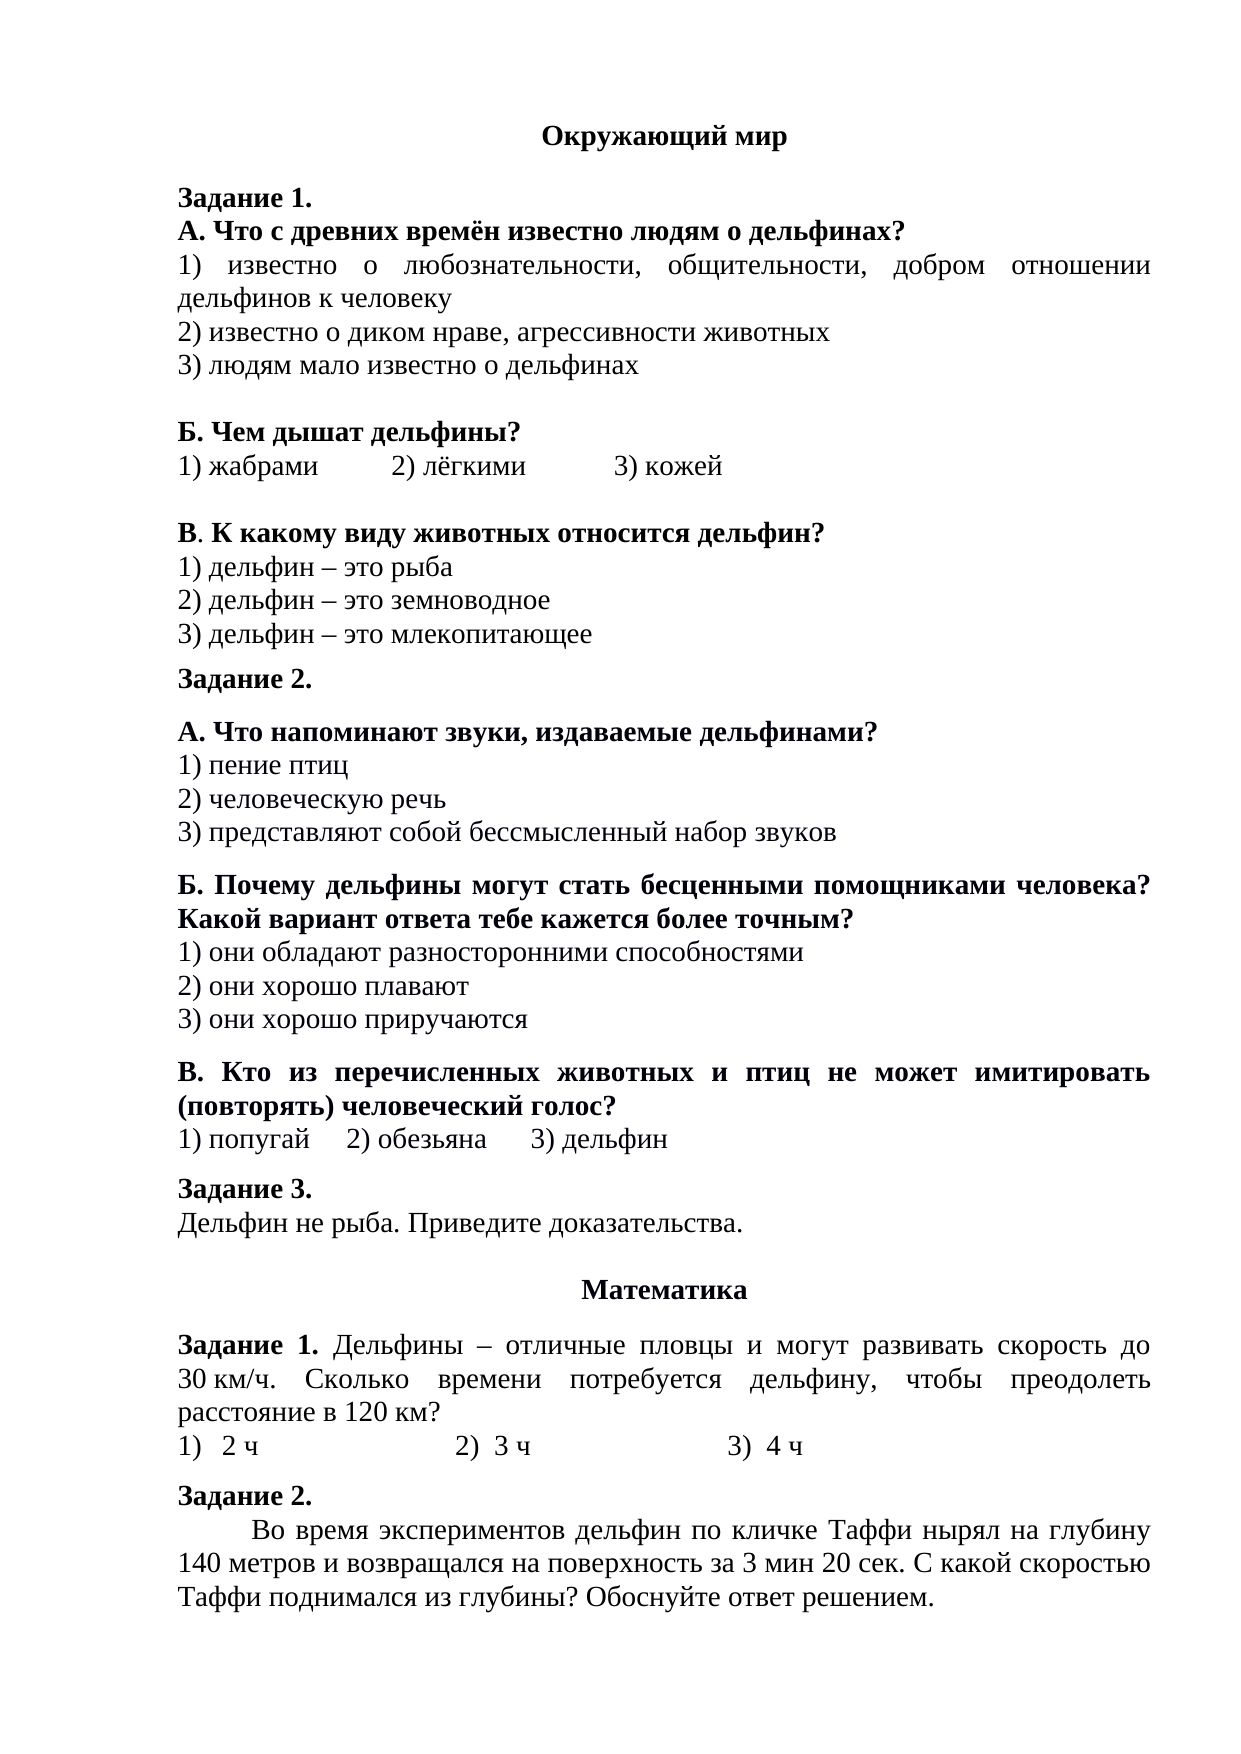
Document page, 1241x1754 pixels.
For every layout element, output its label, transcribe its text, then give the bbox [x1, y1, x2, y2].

text 1) пение птиц [177, 747, 1152, 781]
text 1) жабрами 2) лёгкими 3) кожей [177, 448, 1152, 482]
text 2) они хорошо плавают [177, 968, 1152, 1001]
text А. Что напоминают звуки, издаваемые дельфинами? [177, 714, 1152, 747]
text 2) известно о диком нраве, агрессивности животных [177, 314, 1152, 347]
text Математика [177, 1272, 1152, 1306]
text В. К какому виду животных относится дельфин? [177, 515, 1152, 549]
text Задание 2. [177, 1478, 1152, 1512]
text Дельфин не рыба. Приведите доказательства. [177, 1205, 1152, 1239]
text Во время экспериментов дельфин по кличке Таффи нырял на глубину и возвращался на поверхность за 3 мин 20 сек. С какой скоростью Таффи поднимался из глубины? Обоснуйте ответ решением. [177, 1512, 1152, 1612]
text Задание 2. [177, 661, 1152, 695]
text Б. Почему дельфины могут стать бесценными помощниками человека? Какой вариант ответа тебе кажется более точным? [177, 867, 1152, 934]
text 3) людям мало известно о дельфинах [177, 347, 1152, 381]
text 3) они хорошо приручаются [177, 1001, 1152, 1035]
text 1) дельфин – это рыба [177, 549, 1152, 582]
text Окружающий мир [177, 118, 1152, 180]
text Задание 1. [177, 180, 1152, 213]
text В. Кто из перечисленных животных и птиц не может имитировать (повторять) человеческий голос? [177, 1054, 1152, 1121]
text 2) дельфин – это земноводное [177, 582, 1152, 616]
text Задание 3. [177, 1172, 1152, 1205]
text 1) известно о любознательности, общительности, добром отношении дельфинов к человеку [177, 247, 1152, 314]
text Задание 1. Дельфины – отличные пловцы и могут развивать скорость до 30 км/ч. Сколько времени потребуется дельфину, чтобы преодолеть расстояние в ? [177, 1327, 1152, 1428]
text 1) они обладают разносторонними способностями [177, 934, 1152, 968]
text 1) попугай 2) обезьяна 3) дельфин [177, 1121, 1152, 1155]
text 2) человеческую речь [177, 781, 1152, 814]
text 3) представляют собой бессмысленный набор звуков [177, 814, 1152, 848]
text А. Что с древних времён известно людям о дельфинах? [177, 213, 1152, 247]
list 2 ч 2) 3 ч 3) 4 ч [177, 1428, 1152, 1461]
text 3) дельфин – это млекопитающее [177, 616, 1152, 649]
text Б. Чем дышат дельфины? [177, 414, 1152, 448]
